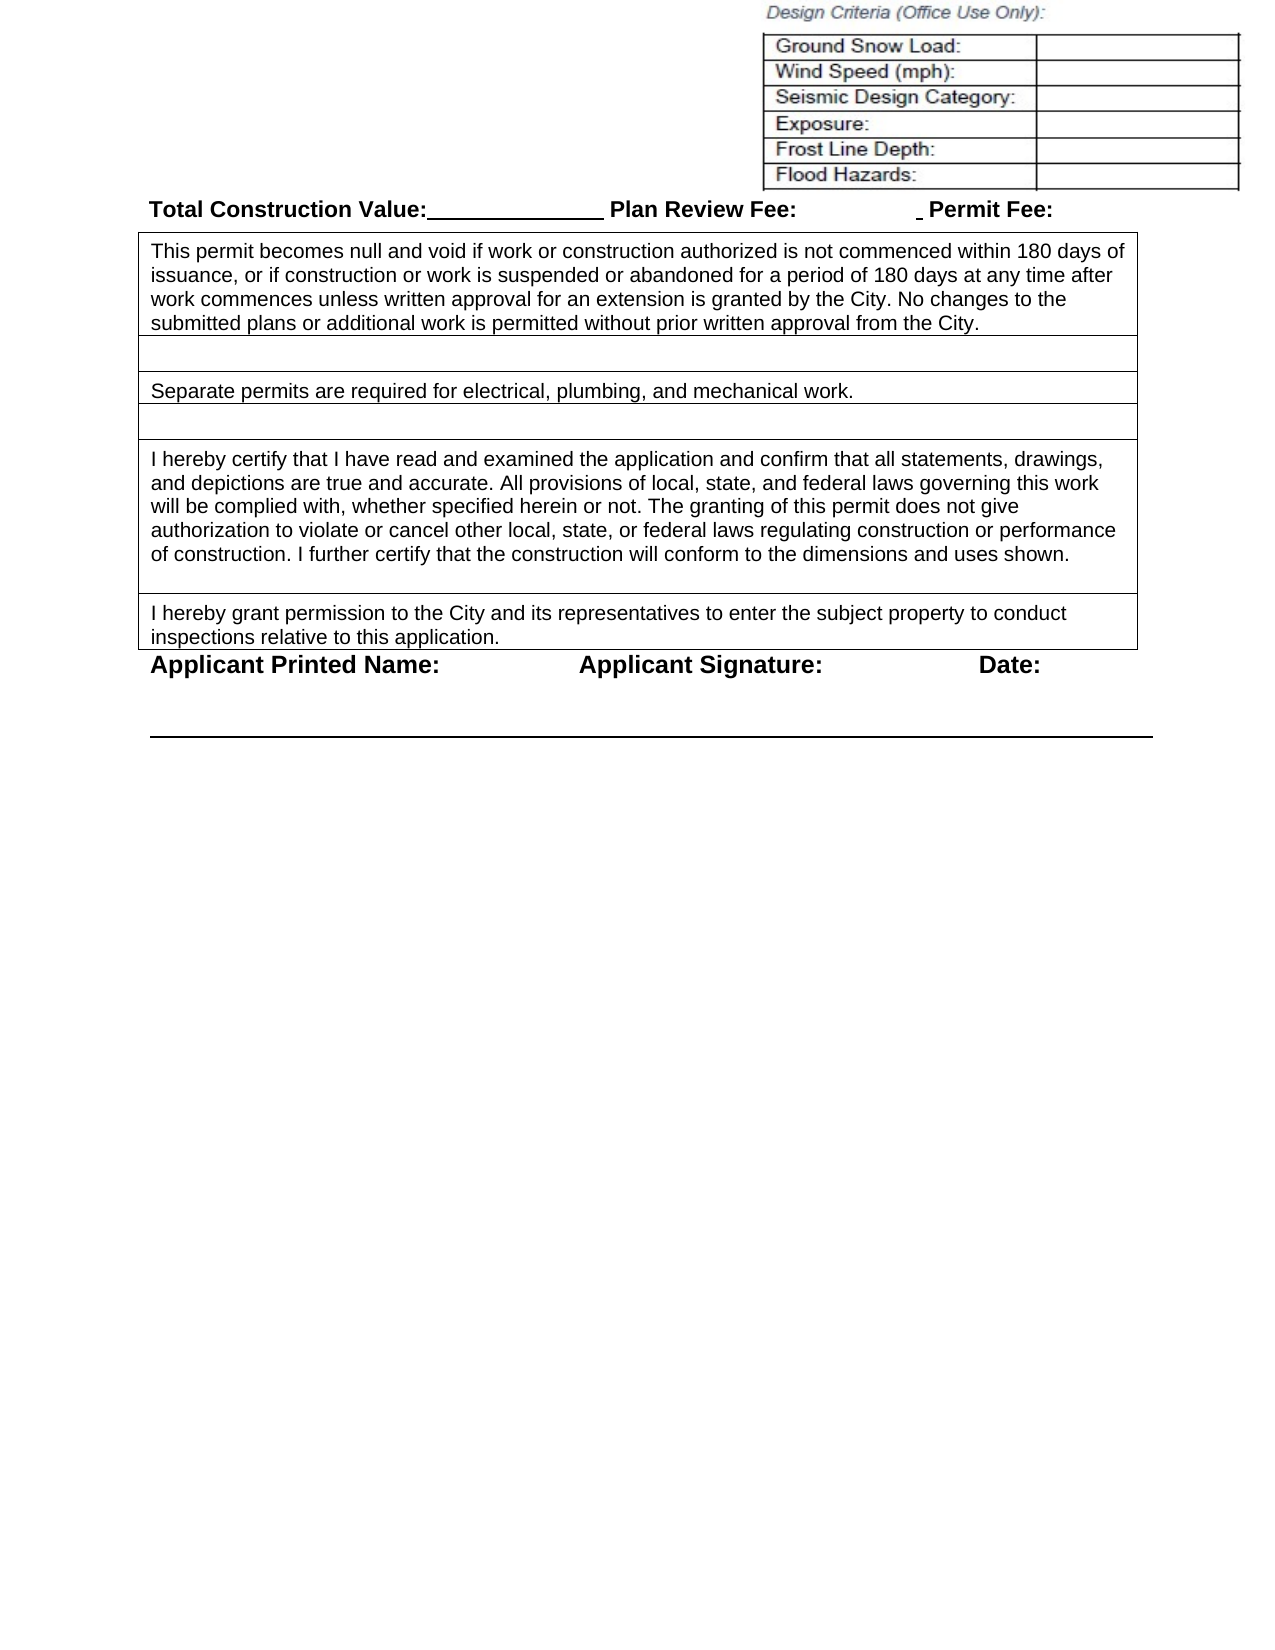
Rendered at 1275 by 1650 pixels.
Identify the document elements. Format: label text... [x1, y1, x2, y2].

text Applicant Printed Name: Applicant Signature: Date: [150, 649, 1204, 678]
table_cell Separate permits are required for electrical, plumbing, and mechanical work. [139, 372, 1137, 403]
table_cell [139, 404, 1137, 439]
picture [760, 0, 1246, 194]
table_header This permit becomes null and void if work or construction authorized is not commenced within 180 days of issuance, or if construction or work is suspended or abandoned for a period of 180 days at any time after work commences unless written approval for an extension is granted by the City. No changes to the submitted plans or additional work is permitted without prior written approval from the City. [139, 233, 1137, 335]
table_cell I hereby grant permission to the City and its representatives to enter the subject property to conduct inspections relative to this application. [139, 594, 1137, 648]
table_cell [139, 336, 1137, 371]
table_cell I hereby certify that I have read and examined the application and confirm that all statements, drawings, and depictions are true and accurate. All provisions of local, state, and federal laws governing this work will be complied with, whether specified herein or not. The granting of this permit does not give authorization to violate or cancel other local, state, or federal laws regulating construction or performance of construction. I further certify that the construction will conform to the dimensions and uses shown. [139, 440, 1137, 593]
